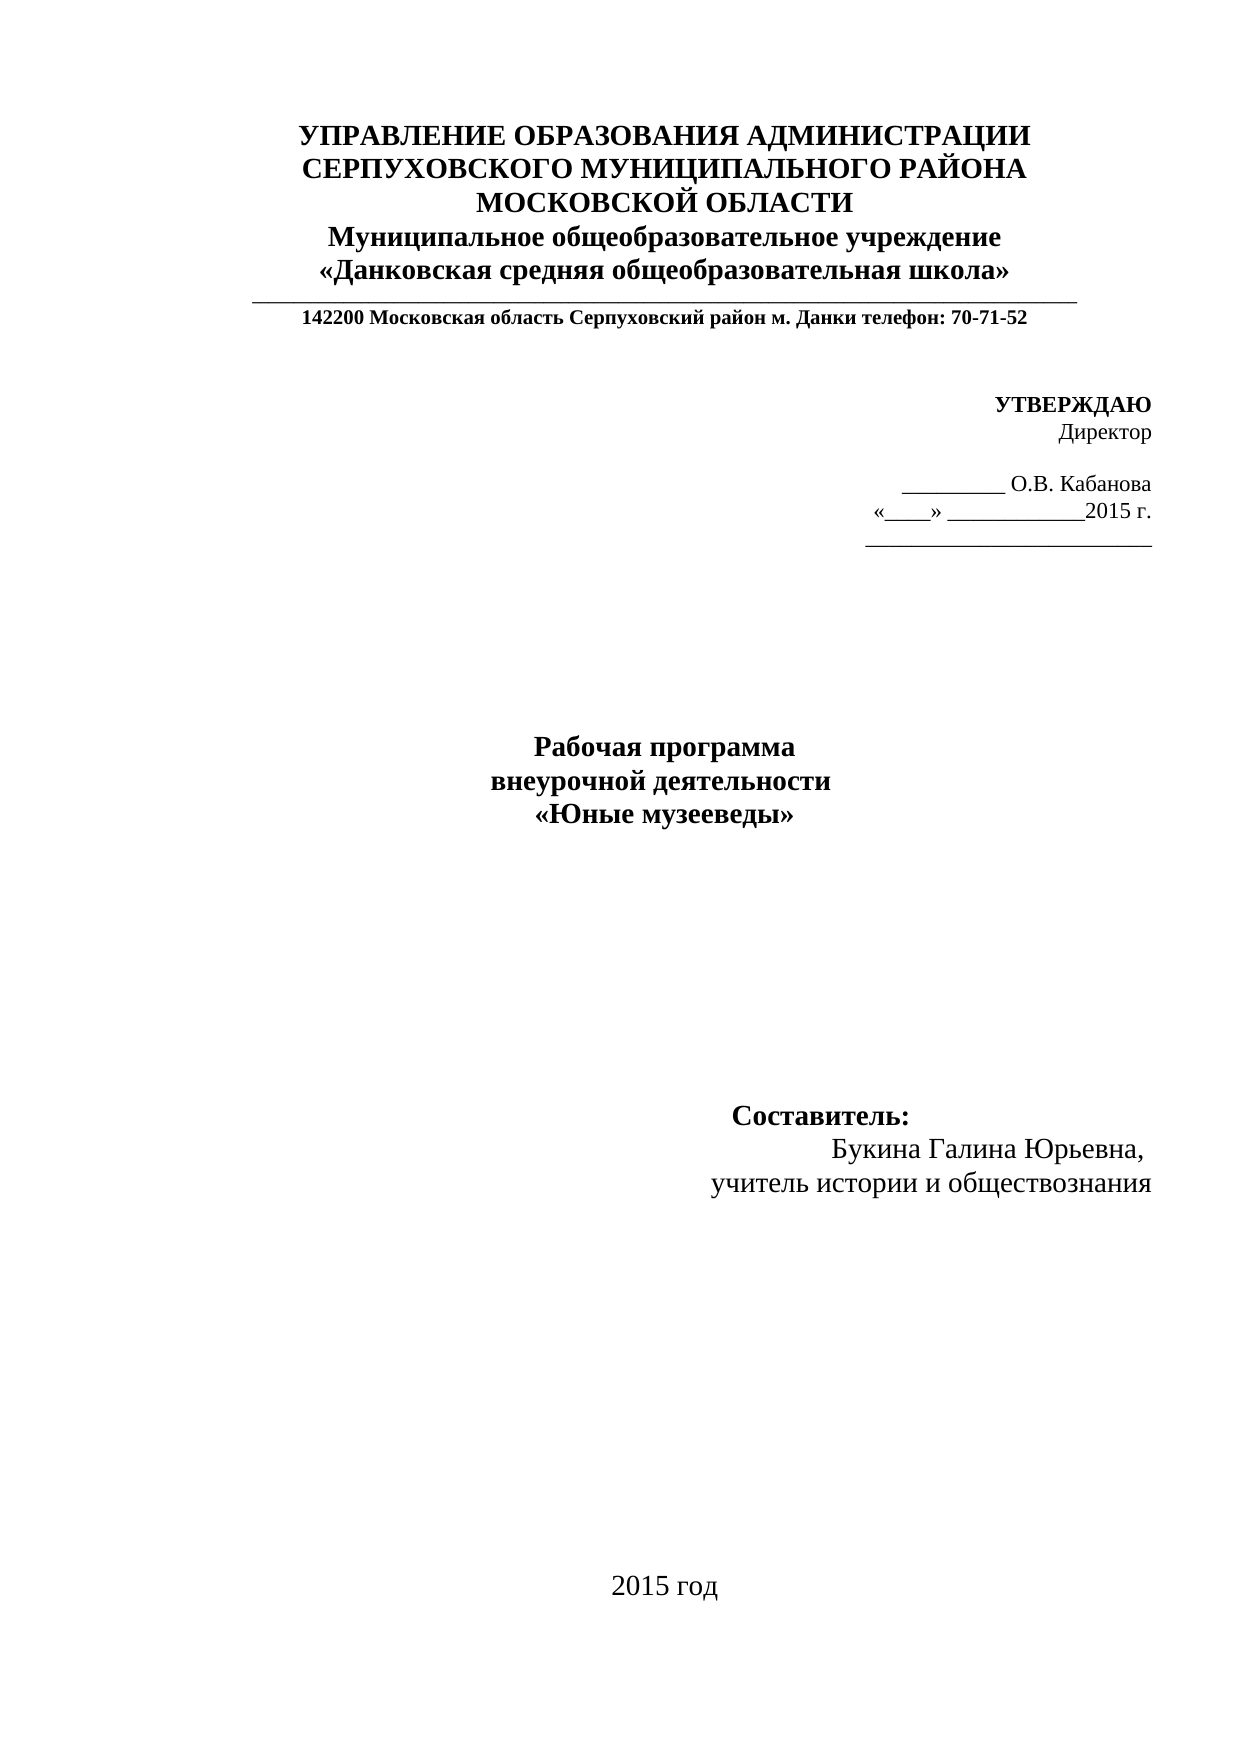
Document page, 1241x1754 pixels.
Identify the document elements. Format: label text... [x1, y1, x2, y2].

text МОСКОВСКОЙ ОБЛАСТИ [177, 185, 1152, 219]
text «____» ____________2015 г. [177, 497, 1152, 523]
text СЕРПУХОВСКОГО МУНИЦИПАЛЬНОГО РАЙОНА [177, 152, 1152, 185]
text 2015 год [177, 1568, 1152, 1601]
text УТВЕРЖДАЮ [177, 391, 1152, 418]
text Букина Галина Юрьевна, учитель истории и обществознания [177, 1132, 1152, 1199]
text Составитель: [177, 1098, 1152, 1132]
text _________________________ [177, 523, 1152, 549]
text Муниципальное общеобразовательное учреждение [177, 219, 1152, 252]
text 142200 Московская область Серпуховский район м. Данки телефон: 70-71-52 [177, 305, 1152, 329]
text _________ О.В. Кабанова [177, 470, 1152, 497]
text ___________________________________________________________________________________________________ [177, 286, 1152, 305]
text Рабочая программа внеурочной деятельности «Юные музееведы» [177, 729, 1152, 830]
text УПРАВЛЕНИЕ ОБРАЗОВАНИЯ АДМИНИСТРАЦИИ [177, 118, 1152, 152]
text «Данковская средняя общеобразовательная школа» [177, 252, 1152, 286]
text Директор [177, 418, 1152, 444]
